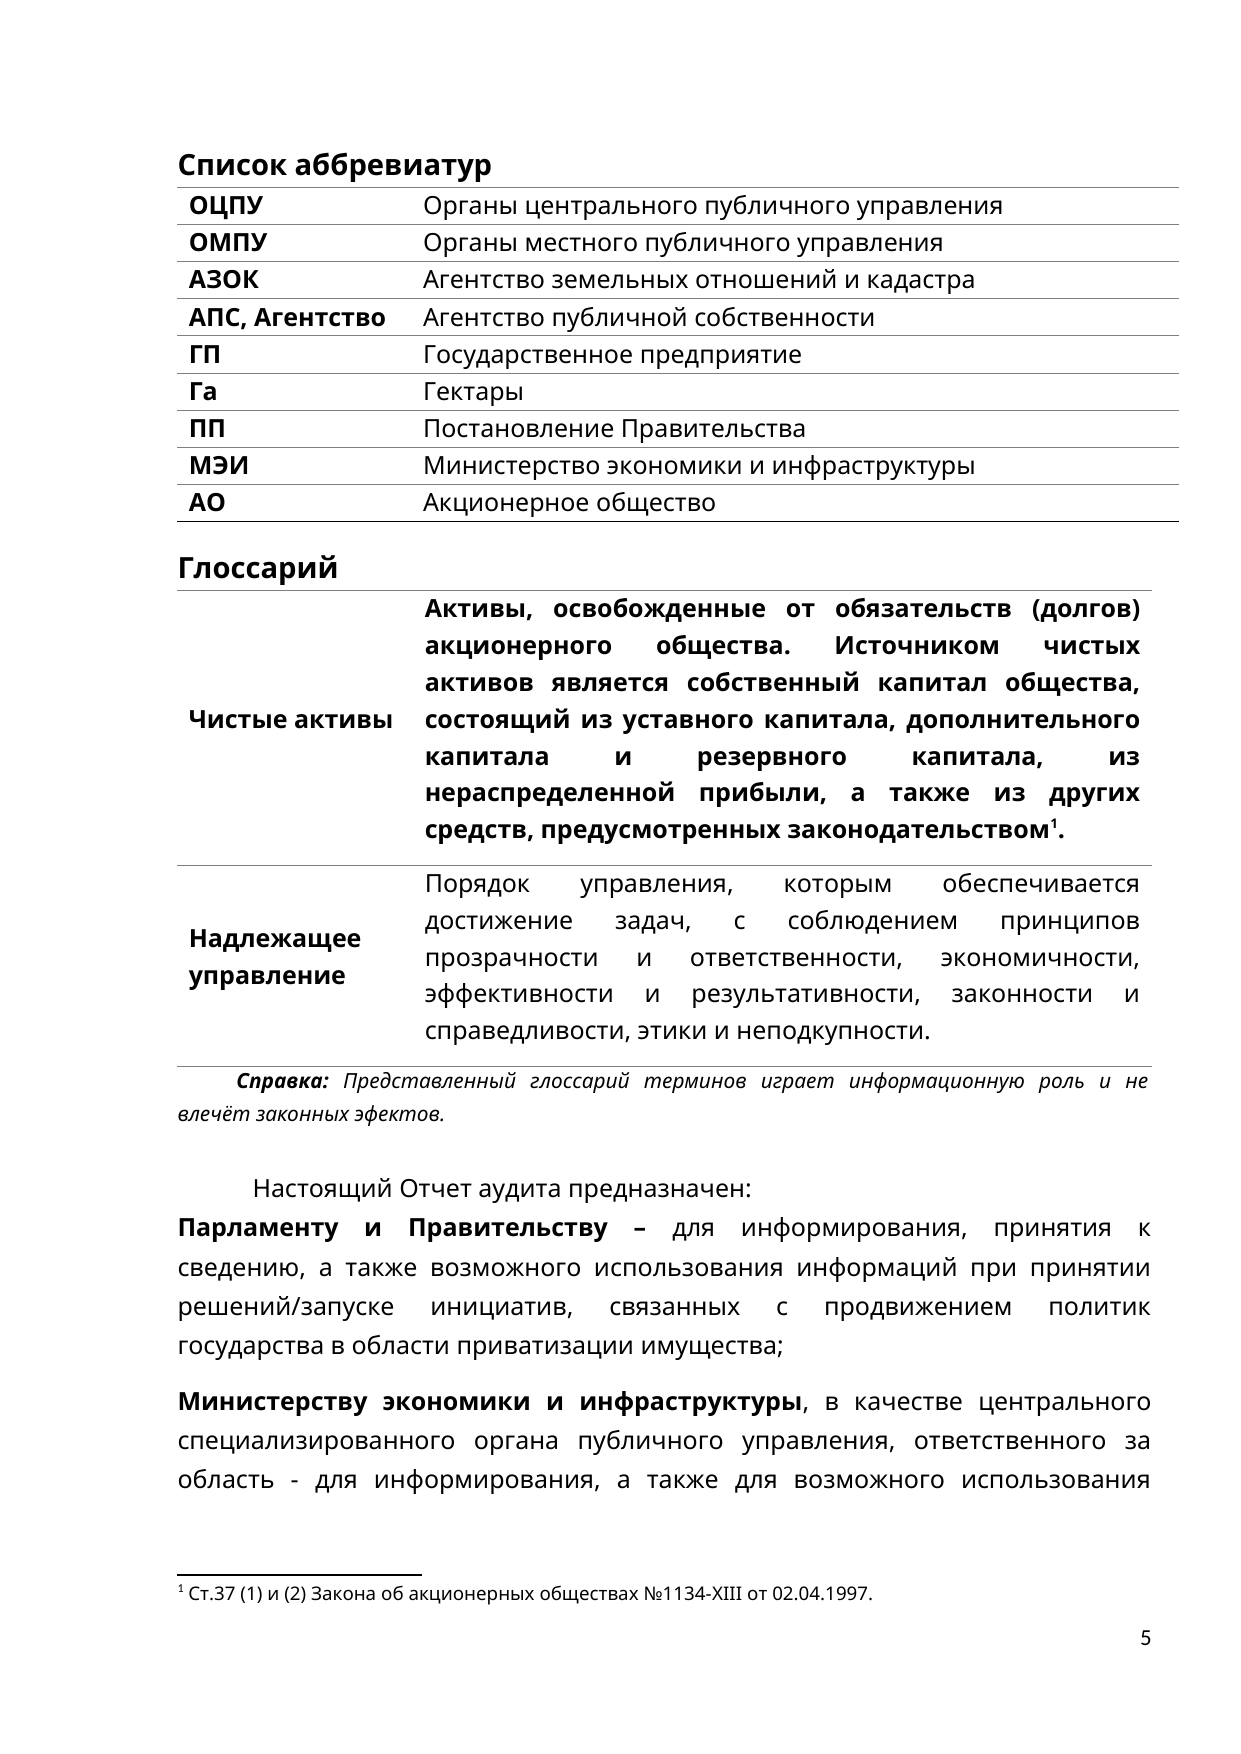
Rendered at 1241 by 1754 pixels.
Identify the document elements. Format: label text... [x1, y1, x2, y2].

text Справка: Представленный глоссарий терминов играет информационную роль и не влечёт законных эфектов. [177, 1067, 1152, 1128]
table_cell ПП [177, 411, 412, 447]
table_cell Надлежащее управление [177, 866, 413, 1066]
table_cell МЭИ [177, 448, 412, 484]
text Настоящий Отчет аудита предназначен: [177, 1171, 1152, 1205]
table_header Органы центрального публичного управления [412, 188, 1179, 224]
table_cell Постановление Правительства [412, 411, 1179, 447]
table_header Активы, освобожденные от обязательств (долгов) акционерного общества. Источником чистых активов является собственный капитал общества, состоящий из уставного капитала, дополнительного капитала и резервного капитала, из нераспределенной прибыли, а также из других средств, предусмотренных законодательством. [413, 591, 1152, 864]
subtitle Список аббревиатур [177, 144, 1152, 183]
table_cell Акционерное общество [412, 485, 1179, 521]
subtitle Глоссарий [177, 547, 1152, 587]
table_cell АЗОК [177, 262, 412, 298]
table_cell Государственное предприятие [412, 336, 1179, 372]
table_cell АПС, Агентство [177, 299, 412, 335]
table_cell Га [177, 374, 412, 410]
table_cell Агентство земельных отношений и кадастра [412, 262, 1179, 298]
table_cell ГП [177, 336, 412, 372]
table_cell Гектары [412, 374, 1179, 410]
text Парламенту и Правительству – для информирования, принятия к сведению, а также возможного использования информаций при принятии решений/запуске инициатив, связанных с продвижением политик государства в области приватизации имущества; [177, 1210, 1152, 1362]
table_header ОЦПУ [177, 188, 412, 224]
table_cell Порядок управления, которым обеспечивается достижение задач, с соблюдением принципов прозрачности и ответственности, экономичности, эффективности и результативности, законности и справедливости, этики и неподкупности. [413, 866, 1152, 1066]
table_header Чистые активы [177, 591, 413, 864]
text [177, 1383, 1152, 1496]
table_cell Министерство экономики и инфраструктуры [412, 448, 1179, 484]
table_cell Органы местного публичного управления [412, 225, 1179, 261]
table_cell АО [177, 485, 412, 521]
table_cell ОМПУ [177, 225, 412, 261]
table_cell Агентство публичной собственности [412, 299, 1179, 335]
